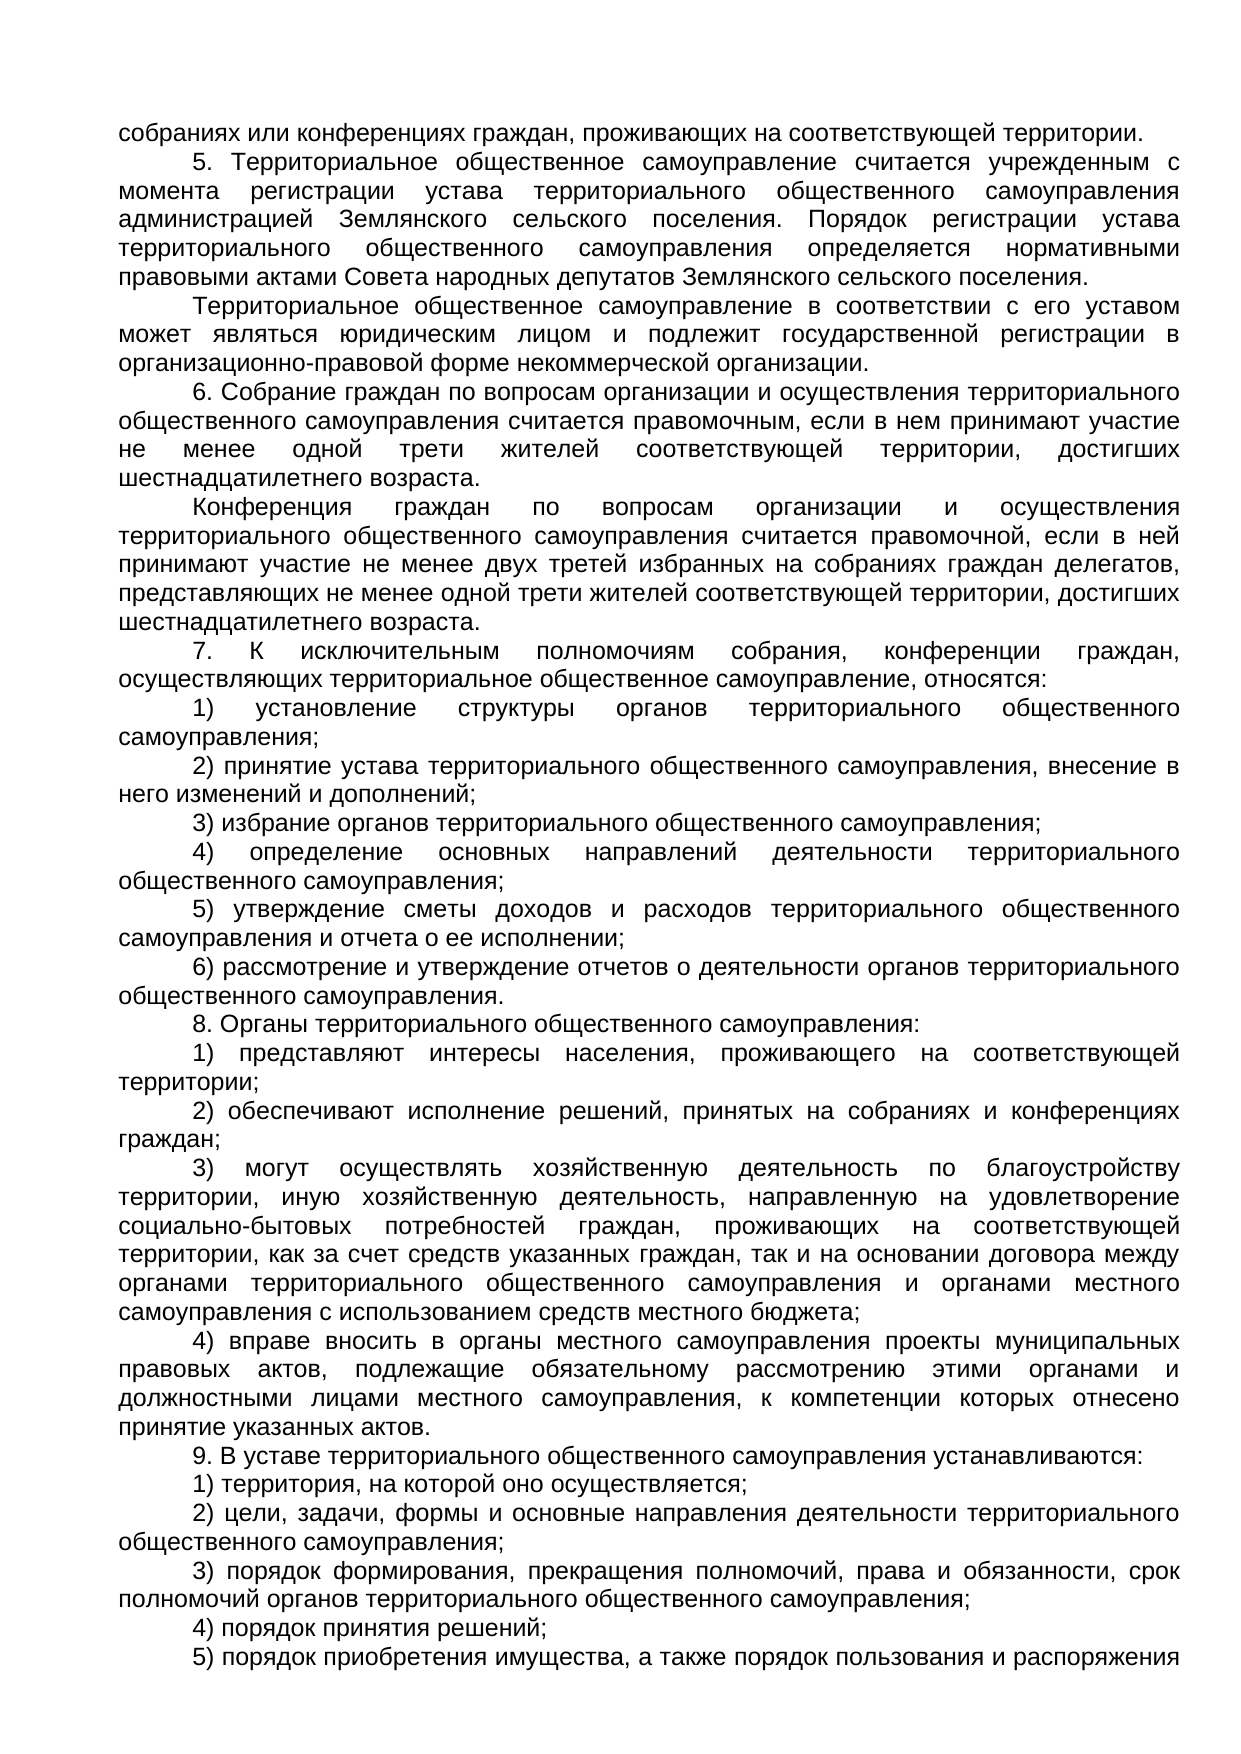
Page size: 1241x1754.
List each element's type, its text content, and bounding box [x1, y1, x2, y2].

text 3) могут осуществлять хозяйственную деятельность по благоустройству территории, иную хозяйственную деятельность, направленную на удовлетворение социально-бытовых потребностей граждан, проживающих на соответствующей территории, как за счет средств указанных граждан, так и на основании договора между органами территориального общественного самоуправления и органами местного самоуправления с использованием средств местного бюджета; [118, 1153, 1181, 1326]
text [118, 118, 1181, 147]
text 8. Органы территориального общественного самоуправления: [118, 1009, 1181, 1038]
text 9. В уставе территориального общественного самоуправления устанавливаются: [118, 1441, 1181, 1469]
text 7. К исключительным полномочиям собрания, конференции граждан, осуществляющих территориальное общественное самоуправление, относятся: [118, 636, 1181, 693]
text 4) определение основных направлений деятельности территориального общественного самоуправления; [118, 837, 1181, 894]
text 6. Собрание граждан по вопросам организации и осуществления территориального общественного самоуправления считается правомочным, если в нем принимают участие не менее одной трети жителей соответствующей территории, достигших шестнадцатилетнего возраста. [118, 377, 1181, 492]
text 1) территория, на которой оно осуществляется; [118, 1469, 1181, 1498]
text 6) рассмотрение и утверждение отчетов о деятельности органов территориального общественного самоуправления. [118, 952, 1181, 1009]
text Конференция граждан по вопросам организации и осуществления территориального общественного самоуправления считается правомочной, если в ней принимают участие не менее двух третей избранных на собраниях граждан делегатов, представляющих не менее одной трети жителей соответствующей территории, достигших шестнадцатилетнего возраста. [118, 492, 1181, 636]
text 4) порядок принятия решений; [118, 1613, 1181, 1642]
text 4) вправе вносить в органы местного самоуправления проекты муниципальных правовых актов, подлежащие обязательному рассмотрению этими органами и должностными лицами местного самоуправления, к компетенции которых отнесено принятие указанных актов. [118, 1326, 1181, 1441]
text 3) порядок формирования, прекращения полномочий, права и обязанности, срок полномочий органов территориального общественного самоуправления; [118, 1556, 1181, 1613]
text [118, 1642, 1181, 1671]
text 1) представляют интересы населения, проживающего на соответствующей территории; [118, 1038, 1181, 1096]
text 1) установление структуры органов территориального общественного самоуправления; [118, 693, 1181, 751]
text 2) принятие устава территориального общественного самоуправления, внесение в него изменений и дополнений; [118, 751, 1181, 808]
text 5) утверждение сметы доходов и расходов территориального общественного самоуправления и отчета о ее исполнении; [118, 894, 1181, 952]
text 3) избрание органов территориального общественного самоуправления; [118, 808, 1181, 837]
text 2) обеспечивают исполнение решений, принятых на собраниях и конференциях граждан; [118, 1096, 1181, 1153]
text 5. Территориальное общественное самоуправление считается учрежденным с момента регистрации устава территориального общественного самоуправления администрацией Землянского сельского поселения. Порядок регистрации устава территориального общественного самоуправления определяется нормативными правовыми актами Совета народных депутатов Землянского сельского поселения. [118, 147, 1181, 291]
text 2) цели, задачи, формы и основные направления деятельности территориального общественного самоуправления; [118, 1498, 1181, 1556]
text Территориальное общественное самоуправление в соответствии с его уставом может являться юридическим лицом и подлежит государственной регистрации в организационно-правовой форме некоммерческой организации. [118, 291, 1181, 377]
